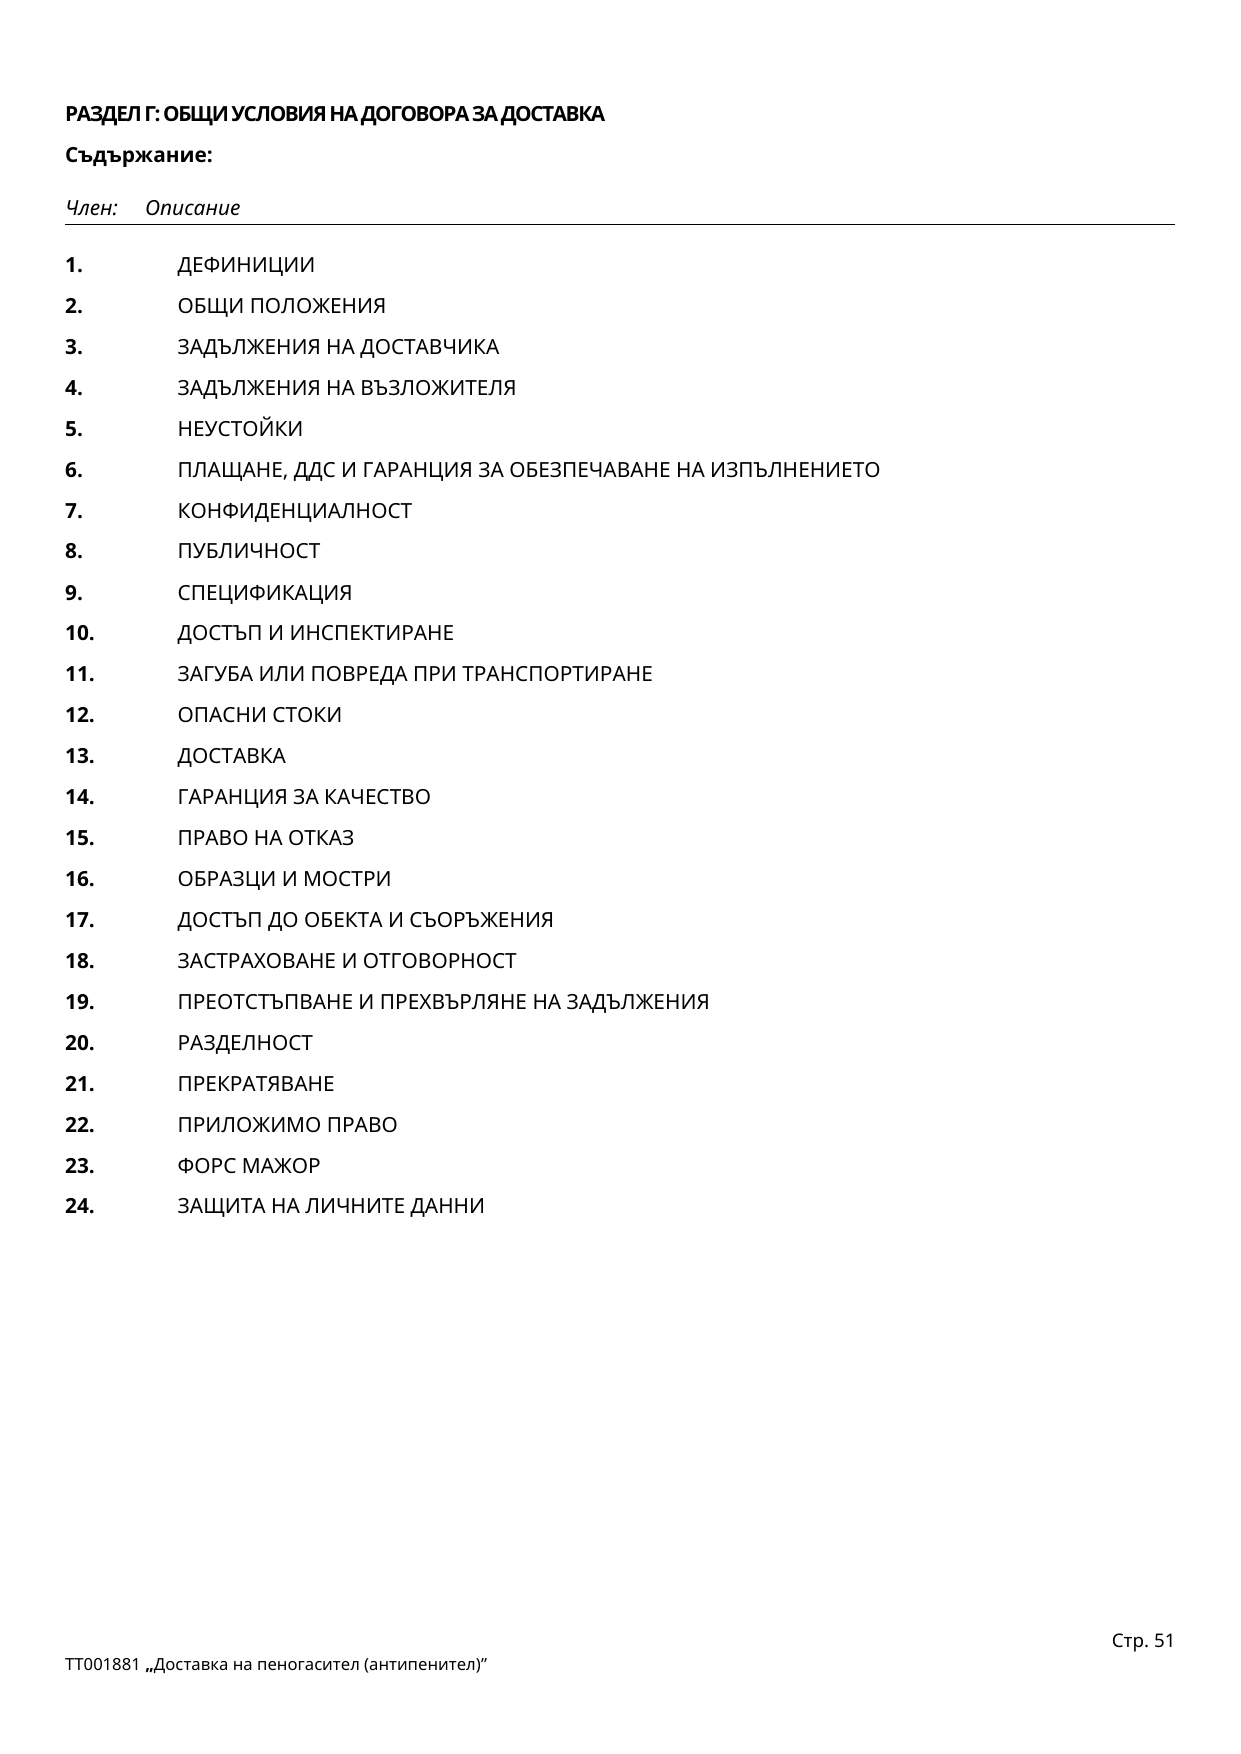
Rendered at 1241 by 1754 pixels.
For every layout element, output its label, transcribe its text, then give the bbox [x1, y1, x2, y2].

list ЗАДЪЛЖЕНИЯ НА ВЪЗЛОЖИТЕЛЯ [65, 373, 1175, 401]
list ПРАВО НА ОТКАЗ [65, 823, 1175, 852]
list ЗАДЪЛЖЕНИЯ НА ДОСТАВЧИКА [65, 332, 1175, 360]
list ЗАСТРАХОВАНЕ И ОТГОВОРНОСТ [65, 946, 1175, 974]
list РАЗДЕЛНОСТ [65, 1028, 1175, 1056]
list ПУБЛИЧНОСТ [65, 537, 1175, 565]
list СПЕЦИФИКАЦИЯ [65, 578, 1175, 606]
list ПРЕКРАТЯВАНЕ [65, 1069, 1175, 1097]
list ДОСТАВКА [65, 741, 1175, 770]
list ЗАЩИТА НА ЛИЧНИТЕ ДАННИ [65, 1192, 1175, 1220]
list НЕУСТОЙКИ [65, 414, 1175, 442]
list ГАРАНЦИЯ ЗА КАЧЕСТВО [65, 782, 1175, 811]
text Съдържание: [65, 140, 1175, 168]
list ПРИЛОЖИМО ПРАВО [65, 1110, 1175, 1138]
list ОПАСНИ СТОКИ [65, 700, 1175, 729]
text РАЗДЕЛ Г: ОБЩИ УСЛОВИЯ НА ДОГОВОРА ЗА ДОСТАВКА [65, 99, 1175, 128]
list ОБЩИ ПОЛОЖЕНИЯ [65, 291, 1175, 319]
list ДОСТЪП ДО ОБЕКТА И СЪОРЪЖЕНИЯ [65, 905, 1175, 933]
list ДЕФИНИЦИИ [65, 250, 1175, 278]
list КОНФИДЕНЦИАЛНОСТ [65, 496, 1175, 524]
list ЗАГУБА ИЛИ ПОВРЕДА ПРИ ТРАНСПОРТИРАНЕ [65, 659, 1175, 688]
list ФОРС МАЖОР [65, 1151, 1175, 1179]
text Член: Описание [65, 193, 1175, 224]
list ОБРАЗЦИ И МОСТРИ [65, 864, 1175, 893]
list ПЛАЩАНЕ, ДДС И ГАРАНЦИЯ ЗА ОБЕЗПЕЧАВАНЕ НА ИЗПЪЛНЕНИЕТО [65, 455, 1175, 483]
list ДОСТЪП И ИНСПЕКТИРАНЕ [65, 618, 1175, 647]
list ПРЕОТСТЪПВАНЕ И ПРЕХВЪРЛЯНЕ НА ЗАДЪЛЖЕНИЯ [65, 987, 1175, 1015]
